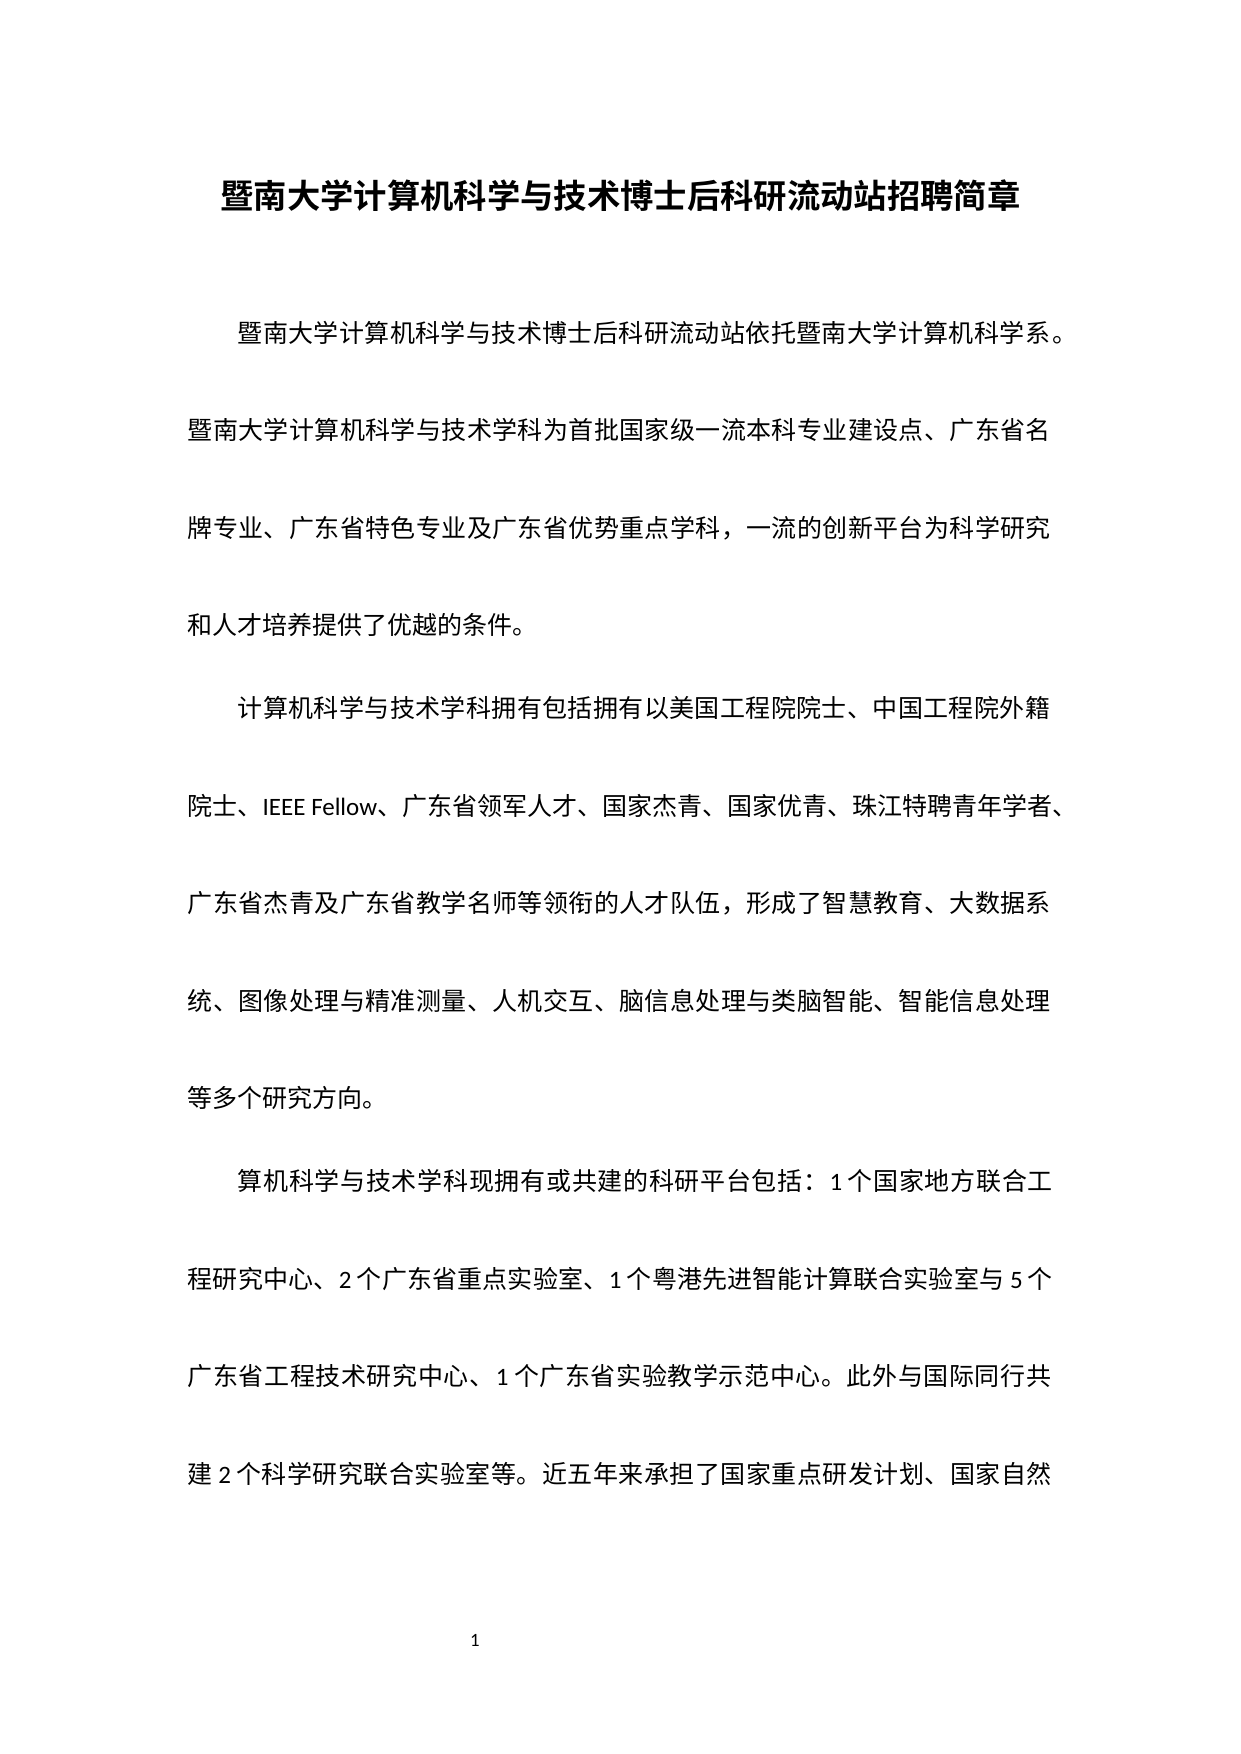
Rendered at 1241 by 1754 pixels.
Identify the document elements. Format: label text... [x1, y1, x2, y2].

text 计算机科学与技术学科拥有包括拥有以美国工程院院士、中国工程院外籍院士、IEEE Fellow、广东省领军人才、国家杰青、国家优青、珠江特聘青年学者、广东省杰青及广东省教学名师等领衔的人才队伍，形成了智慧教育、大数据系统、图像处理与精准测量、人机交互、脑信息处理与类脑智能、智能信息处理等多个研究方向。 [187, 674, 1053, 1129]
text 暨南大学计算机科学与技术博士后科研流动站依托暨南大学计算机科学系。暨南大学计算机科学与技术学科为首批国家级一流本科专业建设点、广东省名牌专业、广东省特色专业及广东省优势重点学科，一流的创新平台为科学研究和人才培养提供了优越的条件。 [187, 299, 1053, 656]
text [187, 1147, 1053, 1505]
text 暨南大学计算机科学与技术博士后科研流动站招聘简章 [187, 162, 1053, 227]
